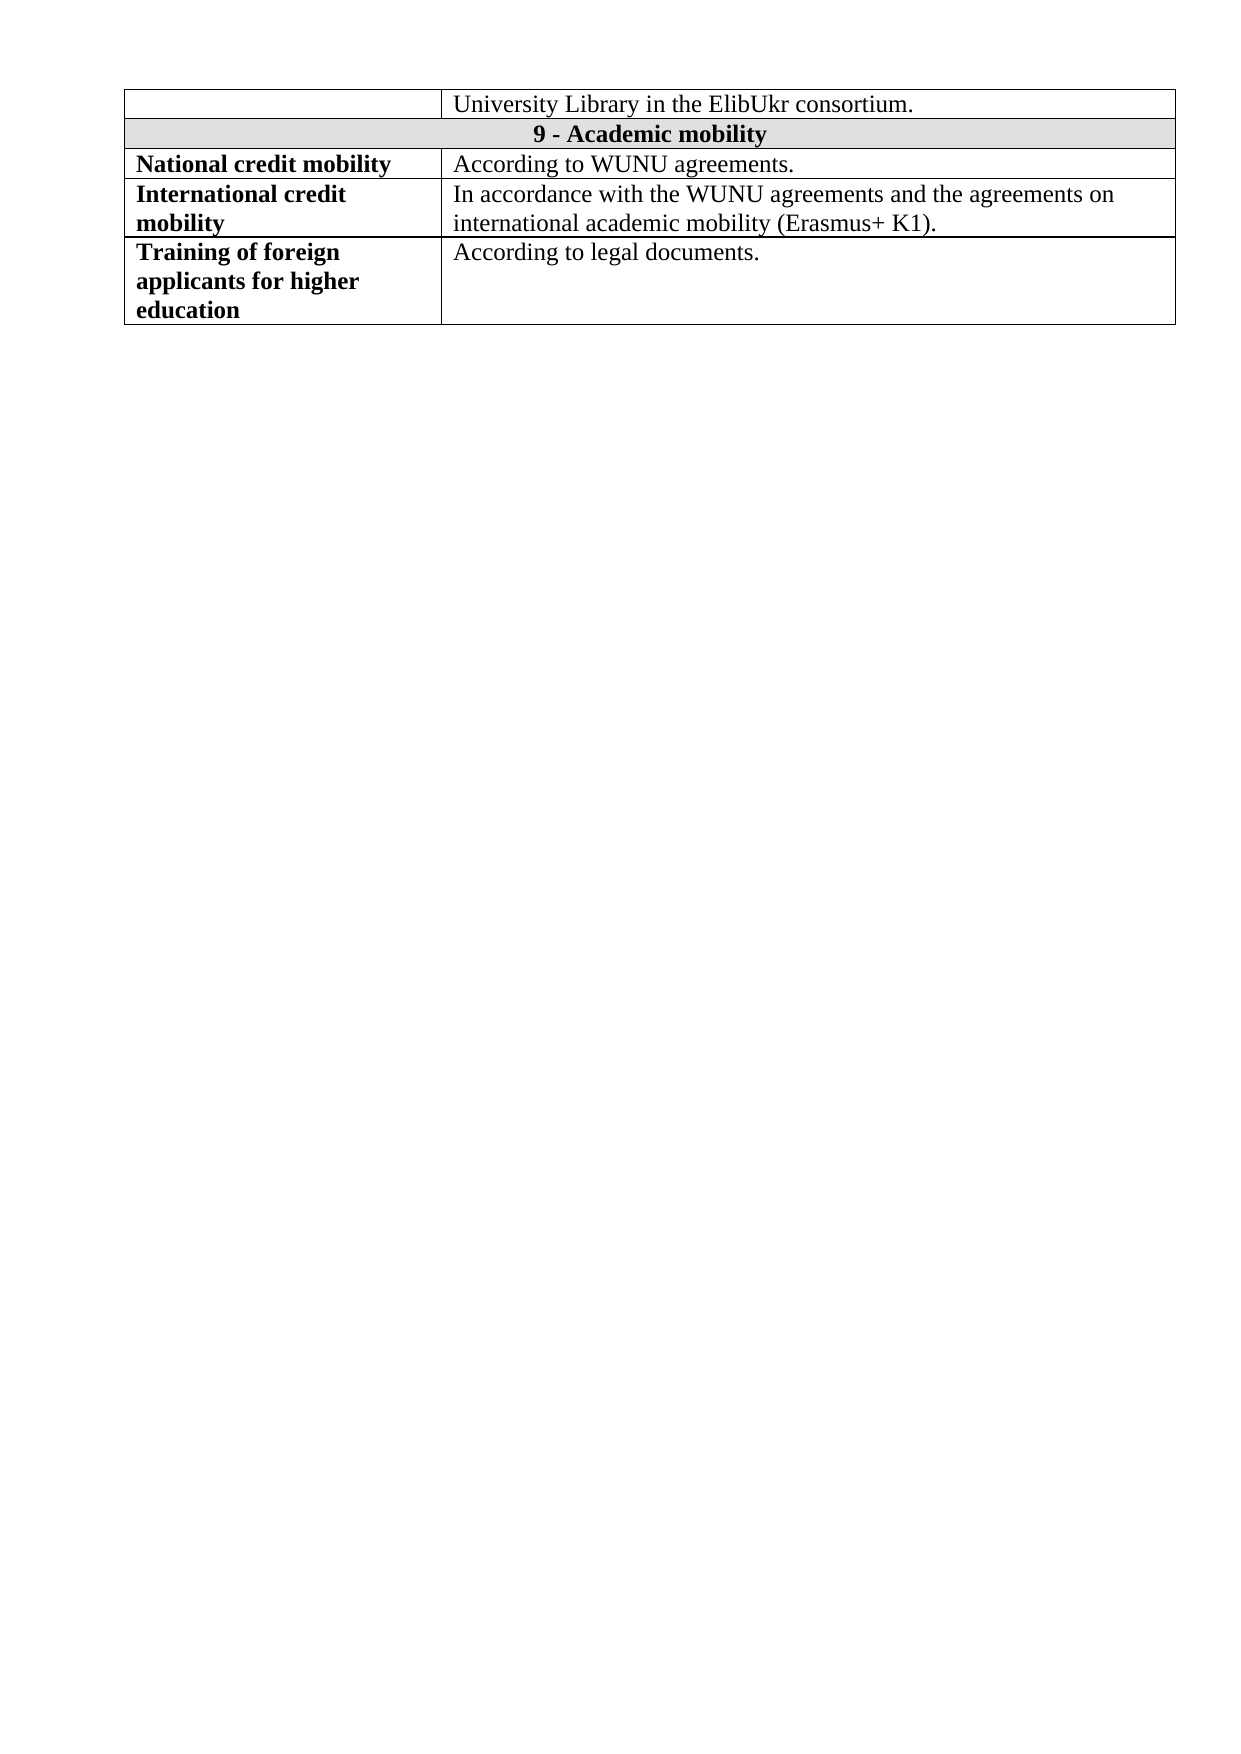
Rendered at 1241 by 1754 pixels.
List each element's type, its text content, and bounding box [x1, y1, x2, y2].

table_cell National credit mobility [125, 149, 441, 178]
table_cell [125, 90, 441, 118]
table_cell Training of foreign applicants for higher education [125, 238, 441, 324]
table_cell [442, 90, 1175, 118]
table_cell 9 - Academic mobility [125, 119, 1175, 148]
table_cell International credit mobility [125, 179, 441, 236]
table_cell According to legal documents. [442, 238, 1175, 324]
table_cell According to WUNU agreements. [442, 149, 1175, 178]
table_cell In accordance with the WUNU agreements and the agreements on international academic mobility (Erasmus+ K1). [442, 179, 1175, 236]
